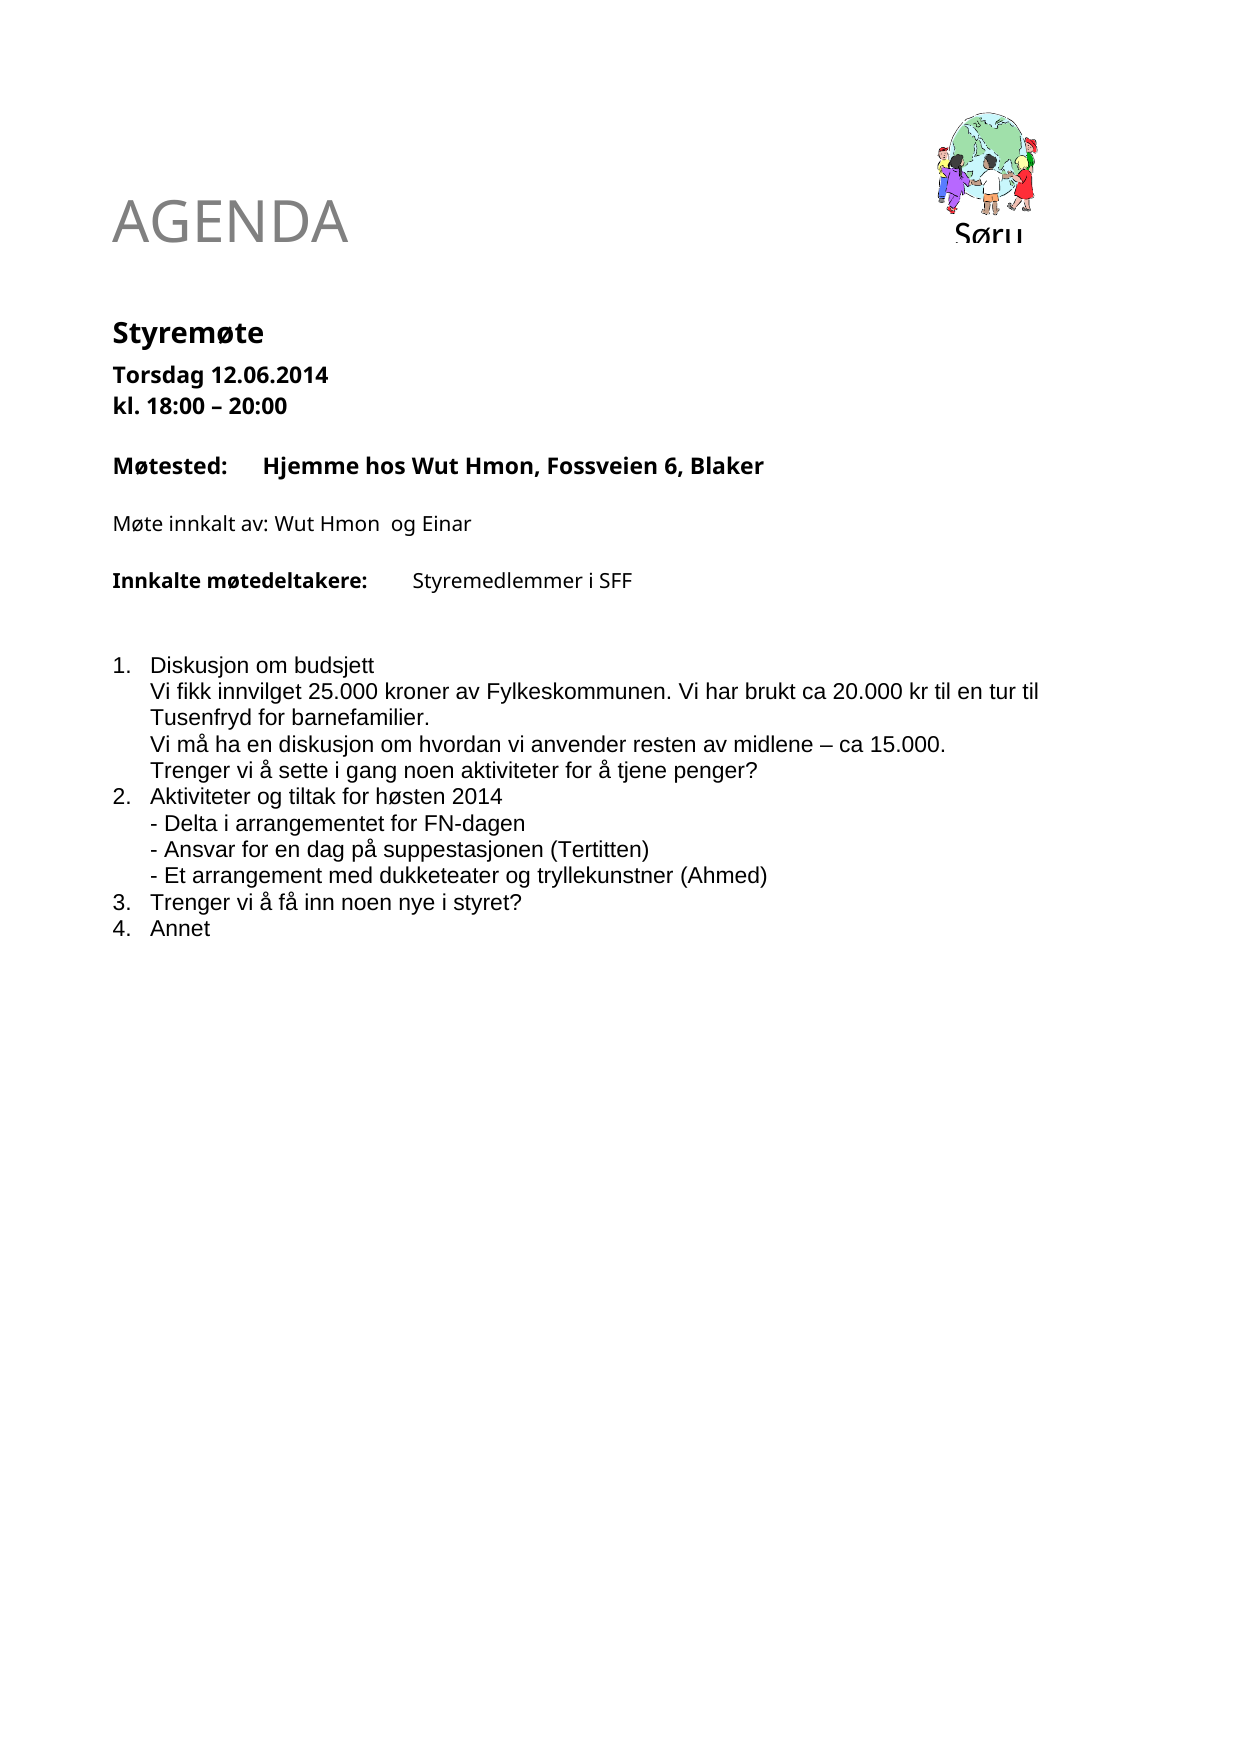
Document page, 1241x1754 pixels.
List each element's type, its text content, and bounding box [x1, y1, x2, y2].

text Møtested: Hjemme hos Wut Hmon, Fossveien 6, Blaker [112, 450, 1128, 481]
title AGENDA [112, 112, 1128, 259]
subtitle Styremøte [112, 313, 1128, 352]
list Annet [112, 915, 1128, 941]
subtitle Torsdag 12.06.2014 [112, 359, 1128, 390]
text Møte innkalt av: Wut Hmon og Einar [112, 509, 1128, 538]
text Innkalte møtedeltakere: Styremedlemmer i SFF [112, 566, 1128, 595]
list Diskusjon om budsjett Vi fikk innvilget 25.000 kroner av Fylkeskommunen. Vi har brukt ca 20.000 kr til en tur til Tusenfryd for barnefamilier. Vi må ha en diskusjon om hvordan vi anvender resten av midlene – ca 15.000. Trenger vi å sette i gang noen aktiviteter for å tjene penger? [112, 652, 1128, 783]
list Aktiviteter og tiltak for høsten 2014 - Delta i arrangementet for FN-dagen - Ansvar for en dag på suppestasjonen (Tertitten) - Et arrangement med dukketeater og tryllekunstner (Ahmed) [112, 783, 1128, 889]
list Trenger vi å få inn noen nye i styret? [112, 889, 1128, 915]
subtitle kl. 18:00 – 20:00 [112, 390, 1128, 421]
